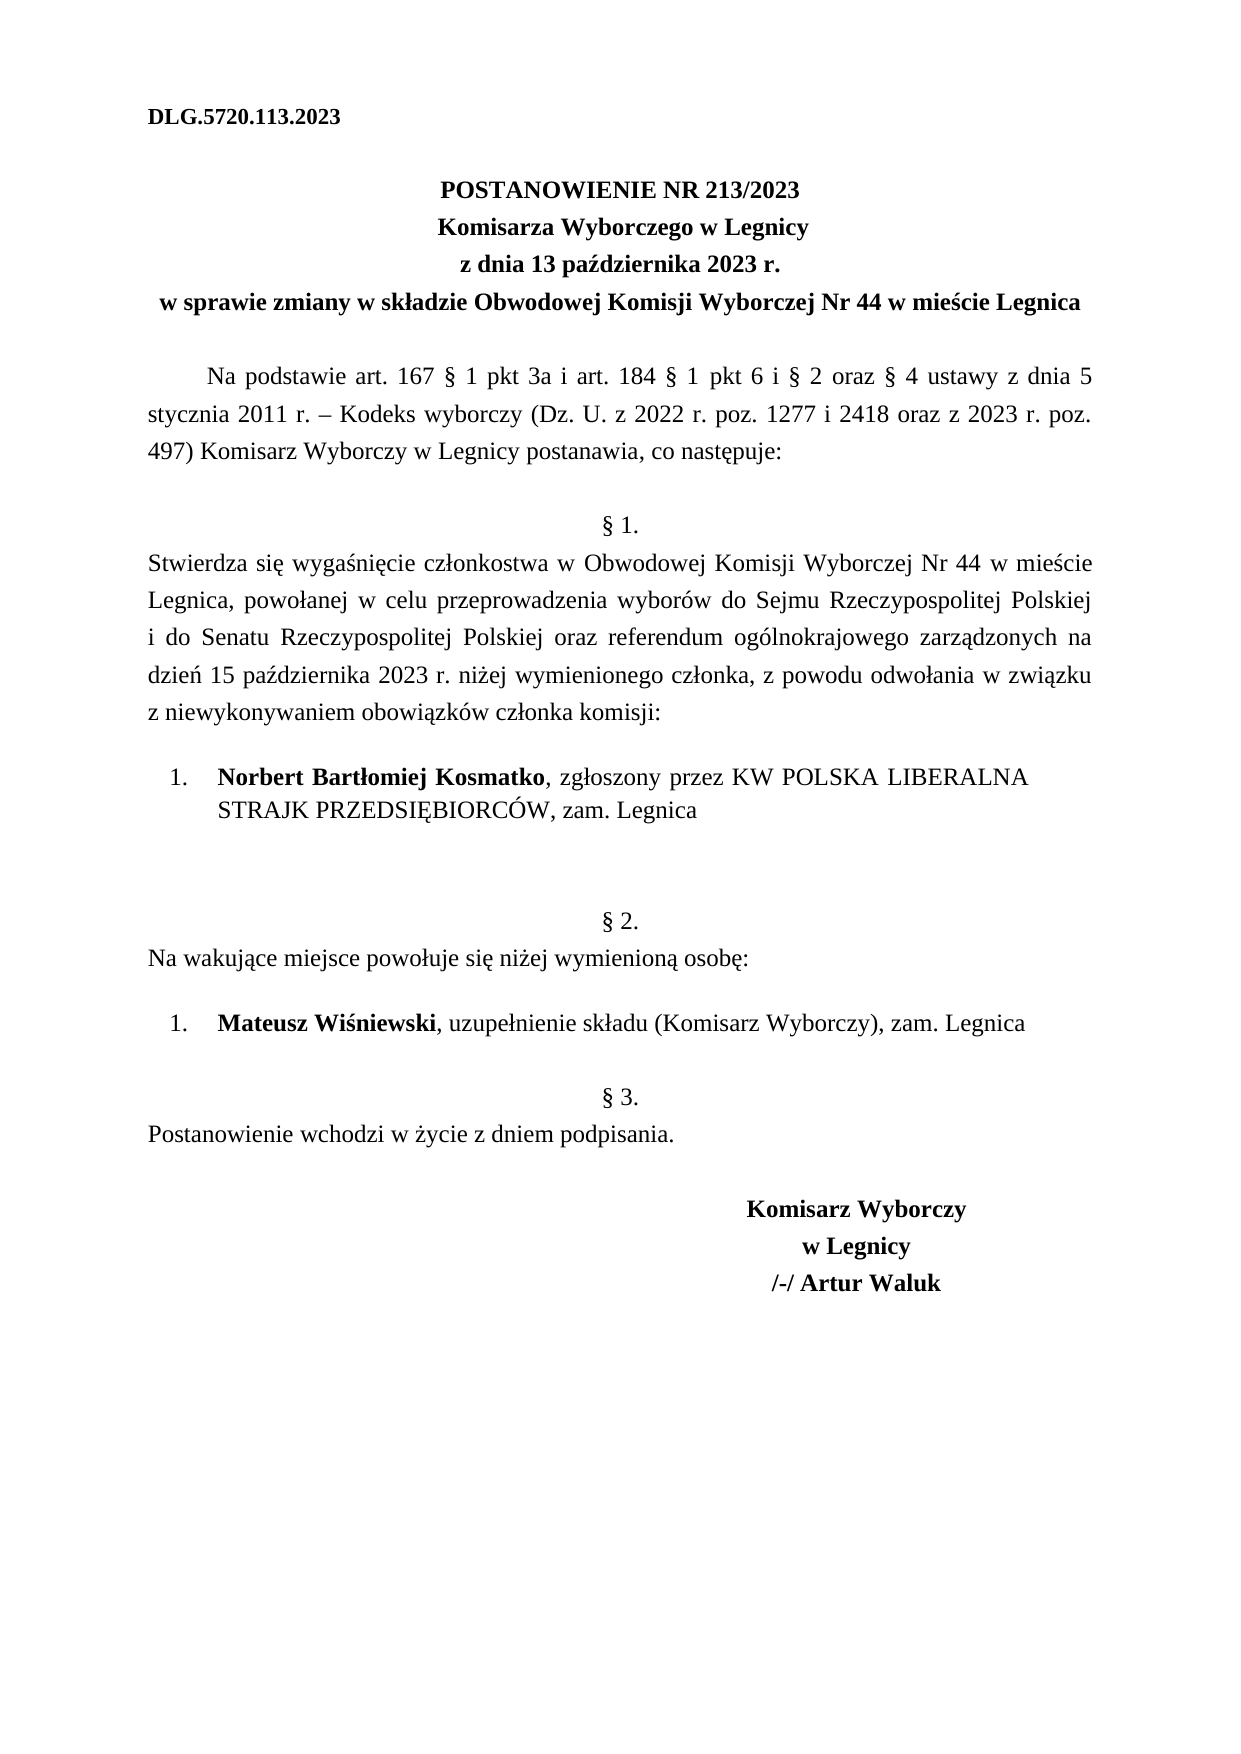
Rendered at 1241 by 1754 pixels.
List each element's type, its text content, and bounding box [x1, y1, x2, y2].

table_header 1. [148, 1006, 206, 1045]
table_header 1. [148, 759, 206, 831]
table_header Norbert Bartłomiej Kosmatko, zgłoszony przez KW POLSKA LIBERALNA STRAJK PRZEDSIĘBIORCÓW, zam. Legnica [206, 759, 1040, 831]
text Na wakujące miejsce powołuje się niżej wymienioną osobę: [148, 943, 1093, 972]
text § 2. [148, 906, 1093, 935]
text POSTANOWIENIE NR 213/2023 [148, 175, 1093, 204]
text DLG.5720.113.2023 [148, 103, 1093, 130]
text Postanowienie wchodzi w życie z dniem podpisania. [148, 1119, 1093, 1148]
text z dnia 13 października 2023 r. [148, 249, 1093, 278]
text Na podstawie art. 167 § 1 pkt 3a i art. 184 § 1 pkt 6 i § 2 oraz § 4 ustawy z dnia 5 stycznia 2011 r. – Kodeks wyborczy (Dz. U. z 2022 r. poz. 1277 i 2418 oraz z 2023 r. poz. 497) Komisarz Wyborczy w Legnicy postanawia, co następuje: [148, 361, 1093, 465]
text Komisarz Wyborczy w Legnicy [620, 1194, 1093, 1260]
text Stwierdza się wygaśnięcie członkostwa w Obwodowej Komisji Wyborczej Nr 44 w mieście Legnica, powołanej w celu przeprowadzenia wyborów do Sejmu Rzeczypospolitej Polskiej i do Senatu Rzeczypospolitej Polskiej oraz referendum ogólnokrajowego zarządzonych na dzień 15 października 2023 r. niżej wymienionego członka, z powodu odwołania w związku z niewykonywaniem obowiązków członka komisji: [148, 548, 1093, 726]
text Komisarza Wyborczego w Legnicy [148, 212, 1093, 241]
table_header Mateusz Wiśniewski, uzupełnienie składu (Komisarz Wyborczy), zam. Legnica [206, 1006, 1040, 1045]
text § 1. [148, 511, 1093, 539]
text § 3. [148, 1082, 1093, 1111]
text w sprawie zmiany w składzie Obwodowej Komisji Wyborczej Nr 44 w mieście Legnica [148, 287, 1093, 316]
text /-/ Artur Waluk [620, 1268, 1093, 1297]
